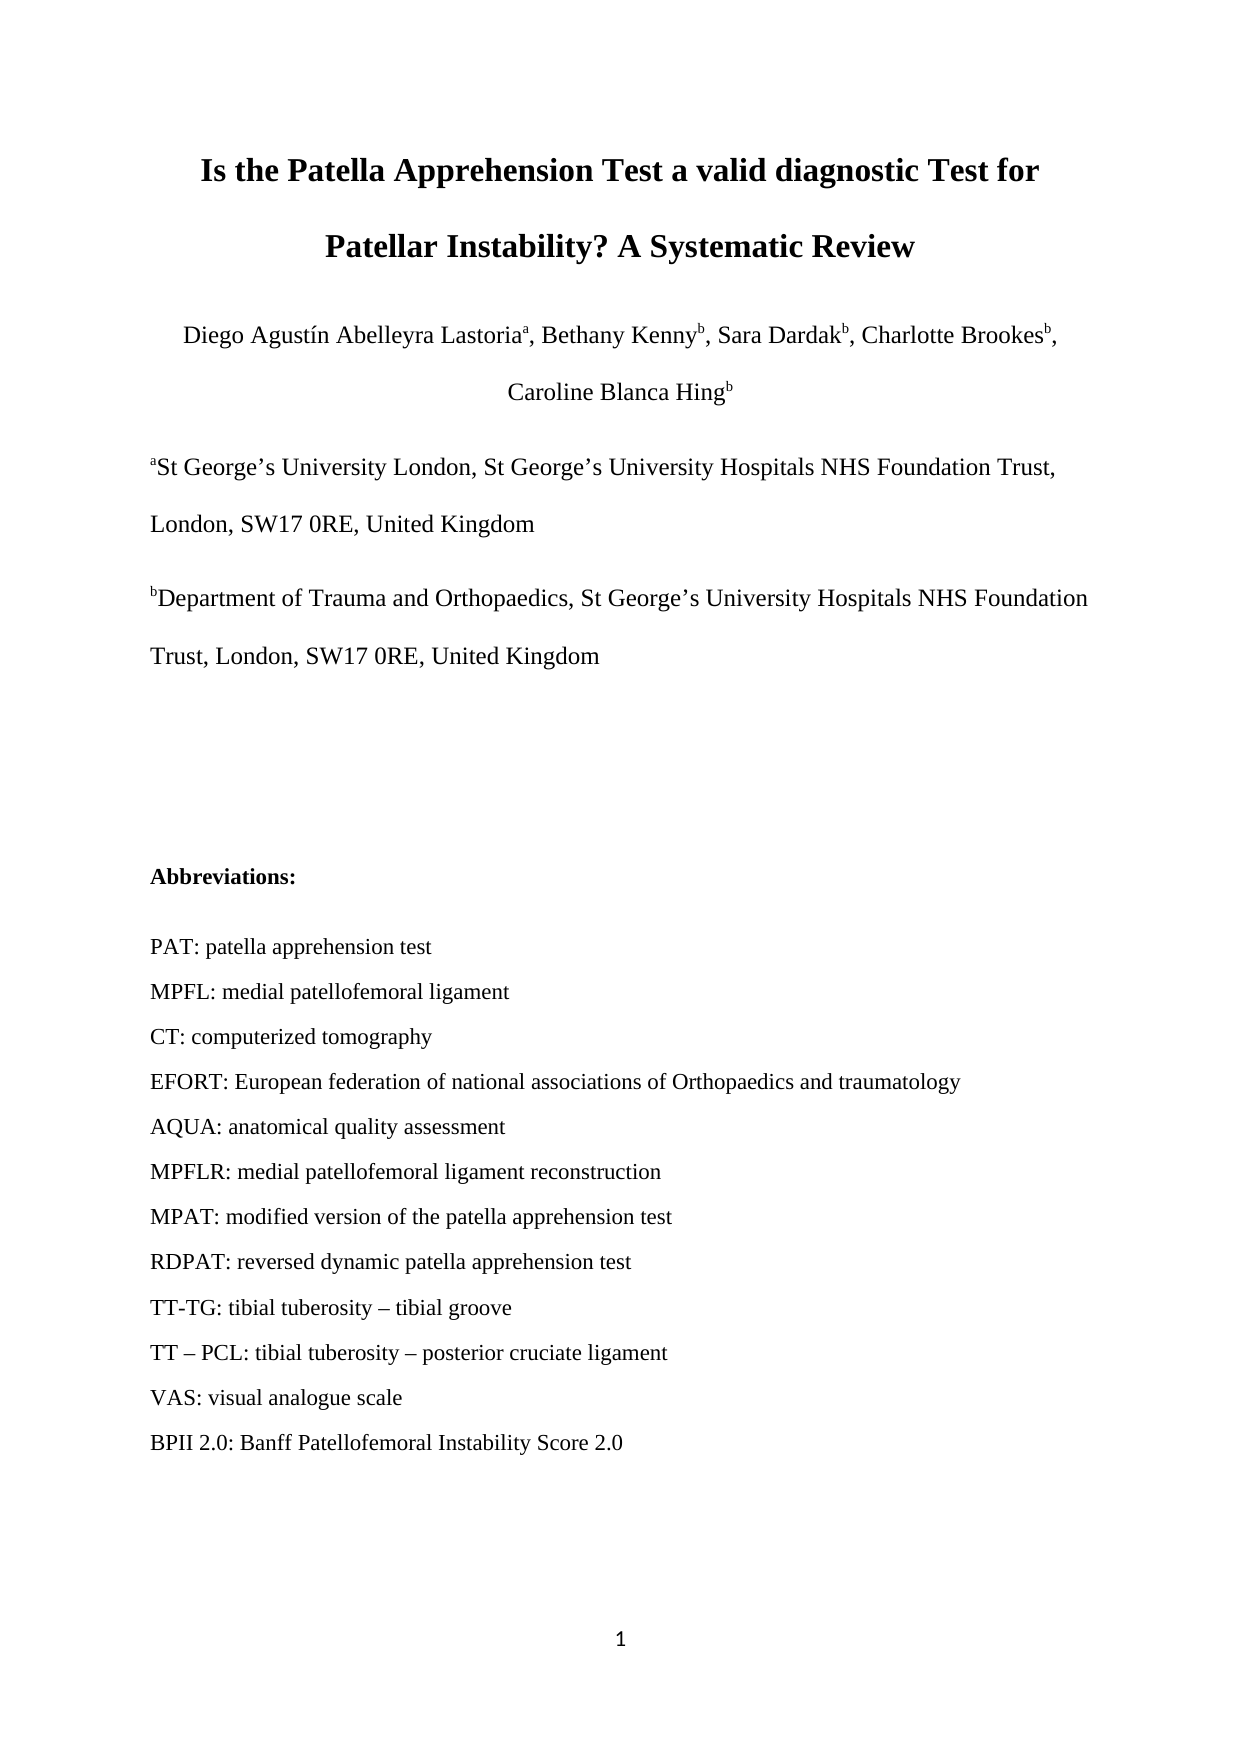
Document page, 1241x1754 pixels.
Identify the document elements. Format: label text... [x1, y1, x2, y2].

text Diego Agustín Abelleyra Lastoriaa, Bethany Kennyb, Sara Dardakb, Charlotte Brookesb, Caroline Blanca Hingb [150, 320, 1090, 406]
text TT – PCL: tibial tuberosity – posterior cruciate ligament [150, 1339, 1090, 1365]
text MPFLR: medial patellofemoral ligament reconstruction [150, 1158, 1090, 1184]
text MPAT: modified version of the patella apprehension test [150, 1203, 1090, 1230]
text PAT: patella apprehension test [150, 933, 1090, 959]
text Abbreviations: [150, 863, 1090, 890]
text EFORT: European federation of national associations of Orthopaedics and traumatology [150, 1068, 1090, 1094]
text VAS: visual analogue scale [150, 1384, 1090, 1410]
text AQUA: anatomical quality assessment [150, 1113, 1090, 1139]
text TT-TG: tibial tuberosity – tibial groove [150, 1293, 1090, 1320]
text bDepartment of Trauma and Orthopaedics, St George’s University Hospitals NHS Foundation Trust, London, SW17 0RE, United Kingdom [150, 583, 1090, 669]
text aSt George’s University London, St George’s University Hospitals NHS Foundation Trust, London, SW17 0RE, United Kingdom [150, 452, 1090, 538]
text CT: computerized tomography [150, 1023, 1090, 1049]
text BPII 2.0: Banff Patellofemoral Instability Score 2.0 [150, 1429, 1090, 1455]
text MPFL: medial patellofemoral ligament [150, 978, 1090, 1004]
text Is the Patella Apprehension Test a valid diagnostic Test for Patellar Instability? A Systematic Review [150, 150, 1090, 265]
text RDPAT: reversed dynamic patella apprehension test [150, 1248, 1090, 1275]
